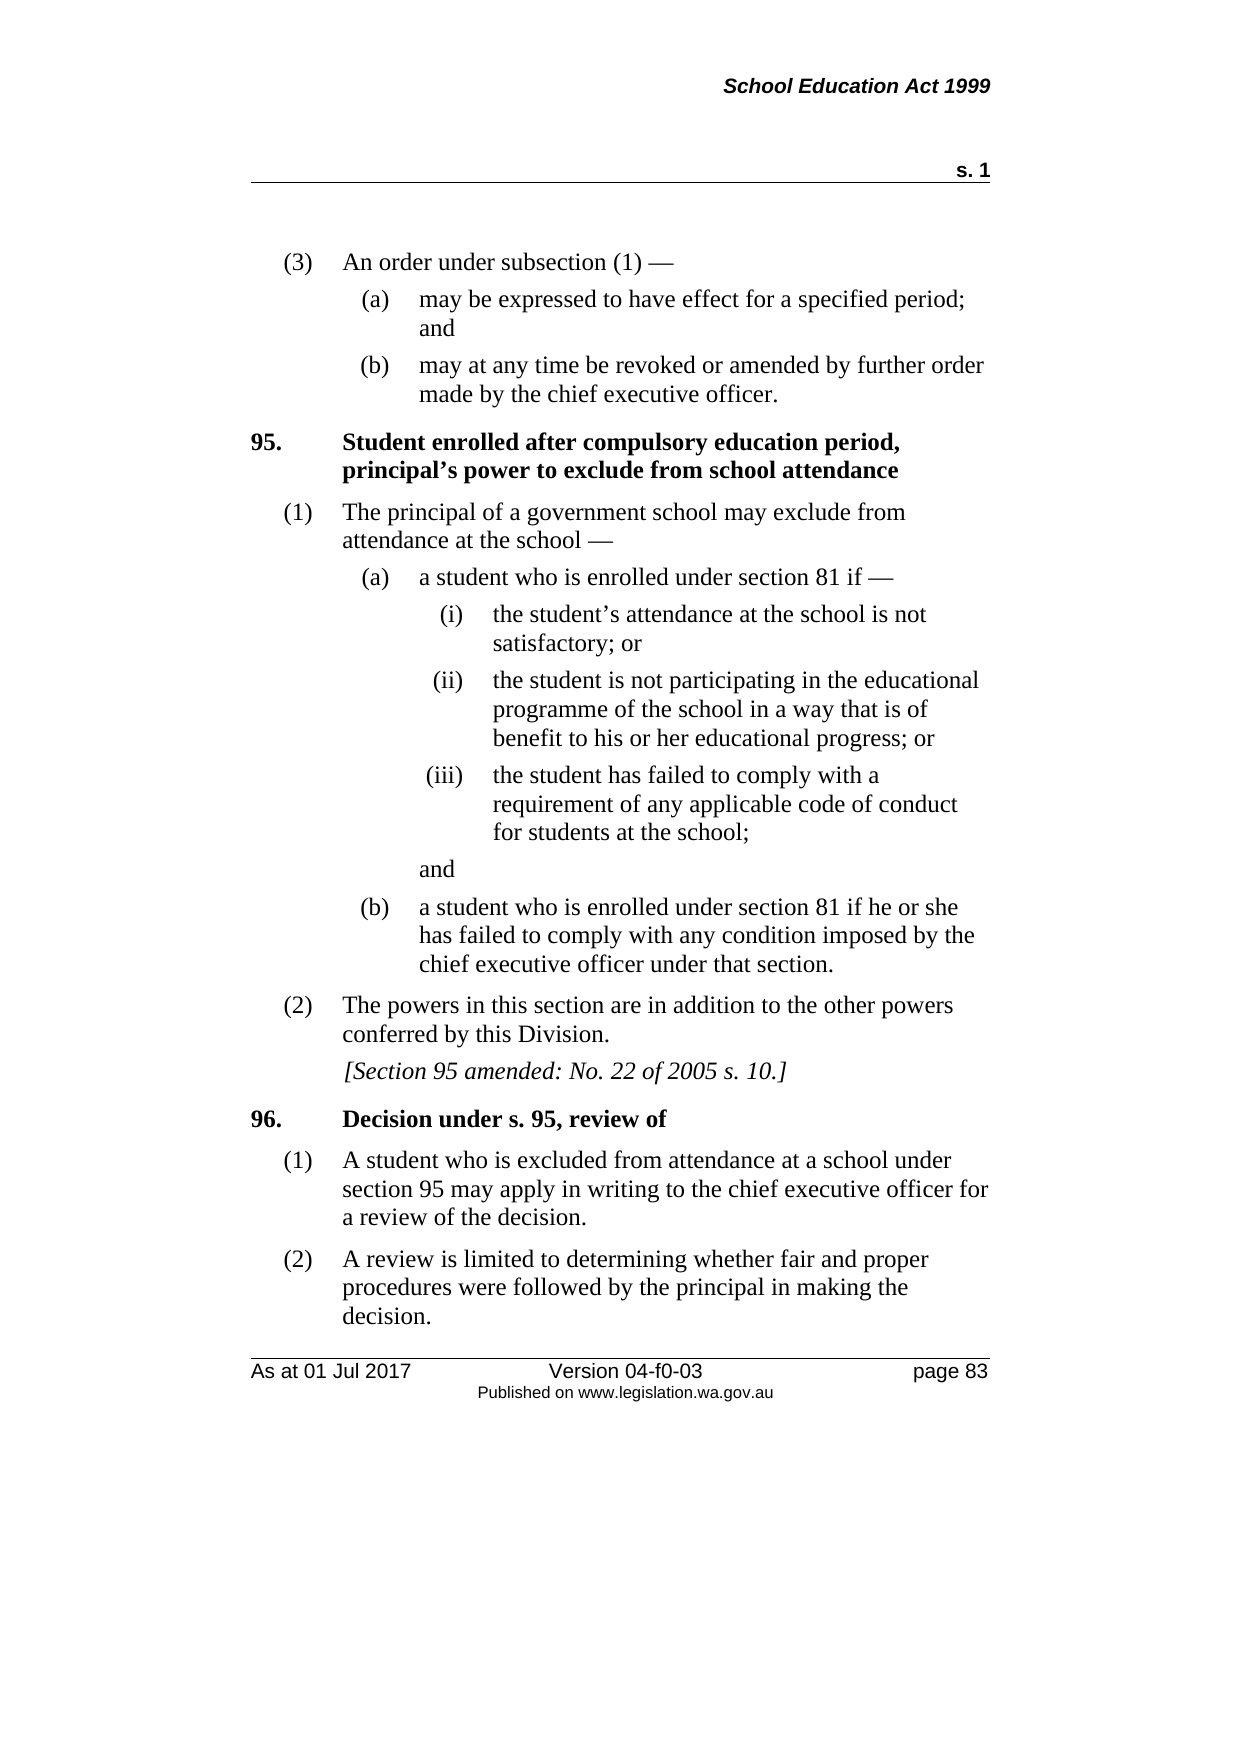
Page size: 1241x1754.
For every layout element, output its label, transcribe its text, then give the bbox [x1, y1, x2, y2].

text (1) The principal of a government school may exclude from attendance at the school — [251, 497, 990, 554]
text (i) the student’s attendance at the school is not satisfactory; or [251, 599, 990, 657]
text (2) The powers in this section are in addition to the other powers conferred by this Division. [251, 990, 990, 1048]
text (2) A review is limited to determining whether fair and proper procedures were followed by the principal in making the decision. [251, 1244, 990, 1330]
text [Section 95 amended: No. 22 of 2005 s. 10.] [251, 1056, 990, 1085]
text (ii) the student is not participating in the educational programme of the school in a way that is of benefit to his or her educational progress; or [251, 665, 990, 752]
text (3) An order under subsection (1) — [251, 247, 990, 276]
text (b) may at any time be revoked or amended by further order made by the chief executive officer. [251, 350, 990, 408]
text (1) A student who is excluded from attendance at a school under section 95 may apply in writing to the chief executive officer for a review of the decision. [251, 1145, 990, 1231]
text (a) a student who is enrolled under section 81 if — [251, 562, 990, 591]
text (b) a student who is enrolled under section 81 if he or she has failed to comply with any condition imposed by the chief executive officer under that section. [251, 892, 990, 978]
subtitle 96. Decision under s. 95, review of [251, 1104, 990, 1132]
text and [251, 854, 990, 883]
text (iii) the student has failed to comply with a requirement of any applicable code of conduct for students at the school; [251, 760, 990, 846]
subtitle 95. Student enrolled after compulsory education period, principal’s power to exclude from school attendance [251, 427, 990, 484]
text (a) may be expressed to have effect for a specified period; and [251, 284, 990, 342]
